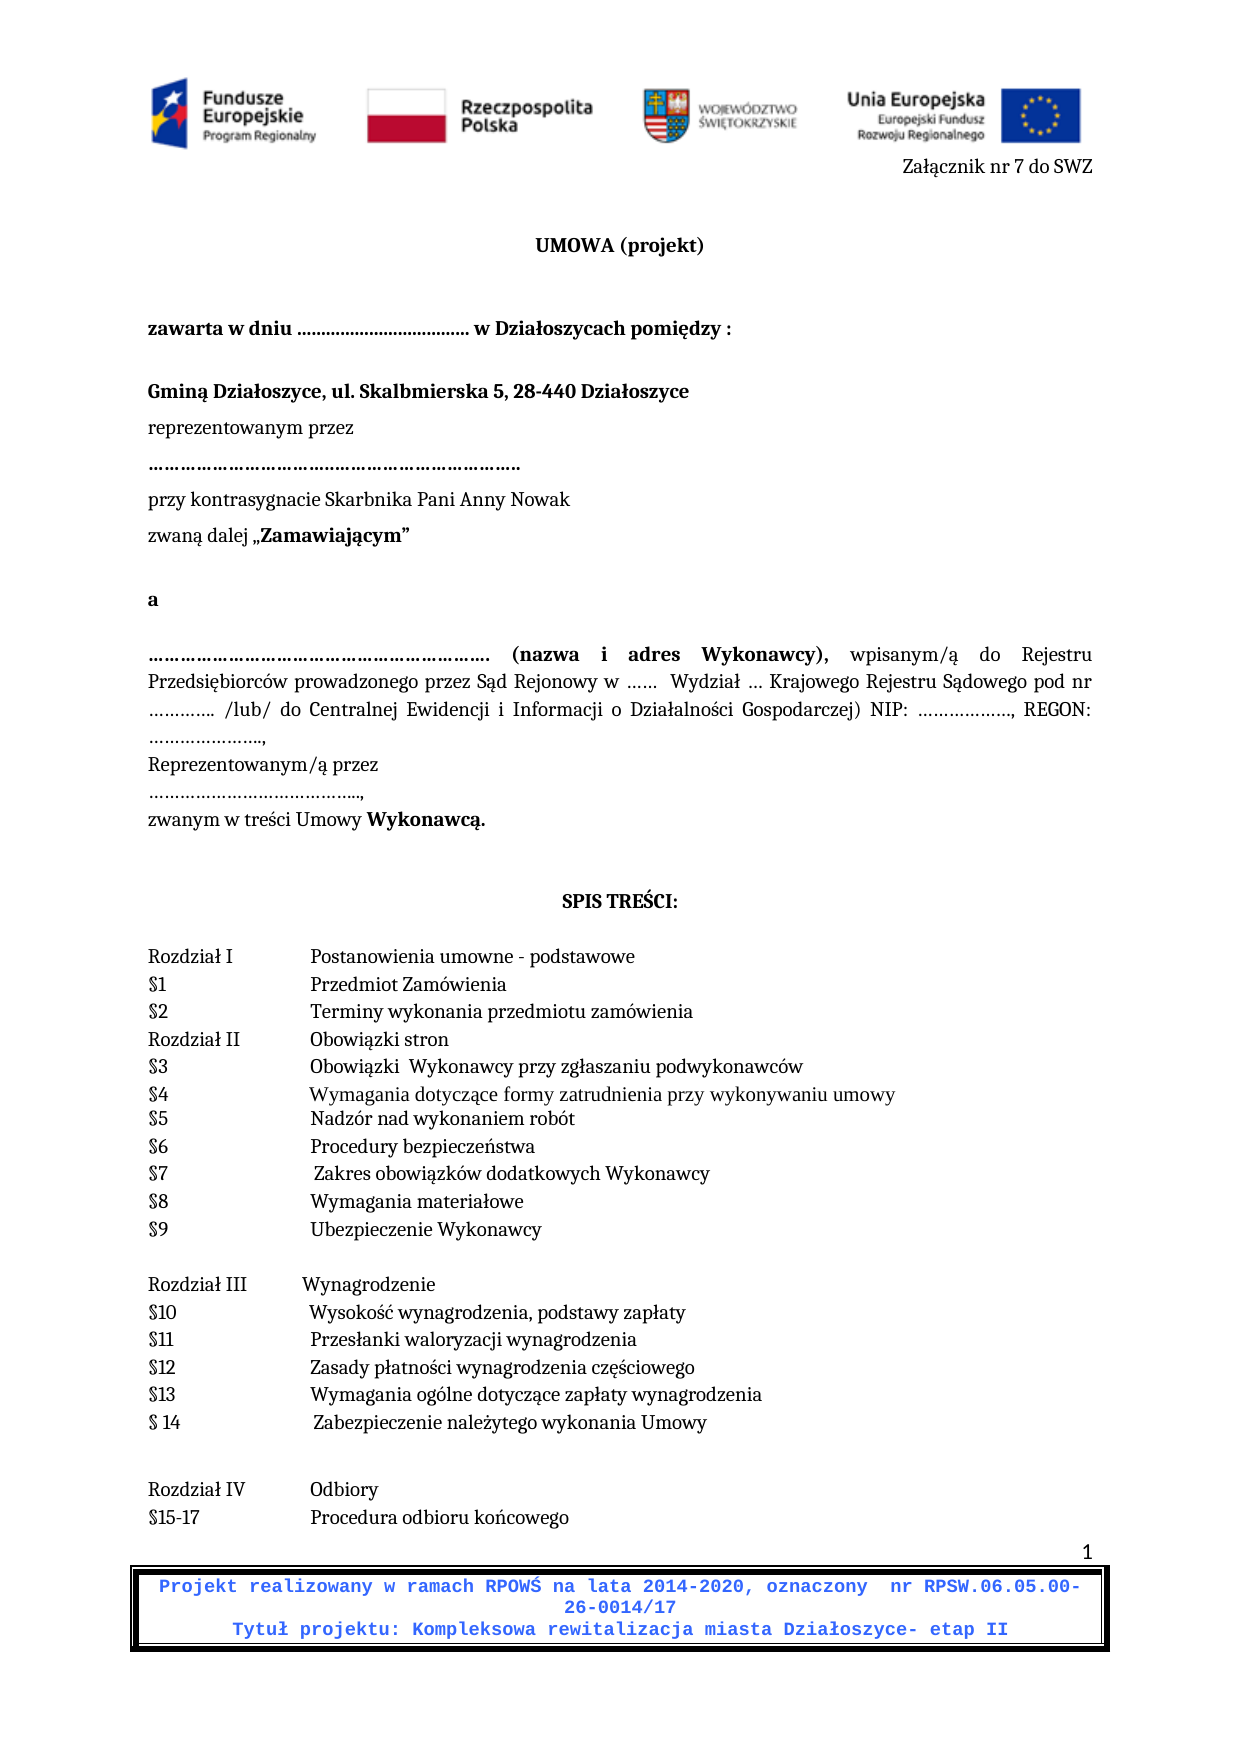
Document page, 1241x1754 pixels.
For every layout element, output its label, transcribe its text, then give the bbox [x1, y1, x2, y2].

text ………………………………….., [148, 780, 1092, 804]
text §10 Wysokość wynagrodzenia, podstawy zapłaty [148, 1300, 1092, 1324]
text Rozdział III Wynagrodzenie [148, 1273, 1092, 1297]
text §3 Obowiązki Wykonawcy przy zgłaszaniu podwykonawców [148, 1055, 1092, 1079]
text §9 Ubezpieczenie Wykonawcy [148, 1218, 1092, 1242]
text a [148, 587, 1092, 611]
text §1 Przedmiot Zamówienia [148, 972, 1092, 996]
text § 14 Zabezpieczenie należytego wykonania Umowy [148, 1410, 1092, 1434]
text SPIS TREŚCI: [148, 890, 1092, 914]
text zwanym w treści Umowy Wykonawcą. [148, 807, 1092, 831]
text Rozdział I Postanowienia umowne - podstawowe [148, 945, 1092, 969]
text §7 Zakres obowiązków dodatkowych Wykonawcy [148, 1162, 1092, 1186]
text przy kontrasygnacie Skarbnika Pani Anny Nowak [148, 488, 1092, 512]
text Reprezentowanym/ą przez [148, 752, 1092, 776]
text Gminą Działoszyce, ul. Skalbmierska 5, 28-440 Działoszyce [148, 380, 1092, 404]
text zwaną dalej „Zamawiającym” [148, 524, 1092, 548]
text §6 Procedury bezpieczeństwa [148, 1134, 1092, 1158]
text Załącznik nr 7 do SWZ [148, 155, 1092, 179]
text §5 Nadzór nad wykonaniem robót [148, 1107, 1092, 1131]
text UMOWA (projekt) [148, 234, 1092, 258]
text §13 Wymagania ogólne dotyczące zapłaty wynagrodzenia [148, 1383, 1092, 1407]
text zawarta w dniu .................................... w Działoszycach pomiędzy : [148, 317, 1092, 341]
text §15-17 Procedura odbioru końcowego [148, 1505, 1092, 1529]
text Rozdział II Obowiązki stron [148, 1027, 1092, 1051]
text §8 Wymagania materiałowe [148, 1190, 1092, 1214]
text §11 Przesłanki waloryzacji wynagrodzenia [148, 1328, 1092, 1352]
picture [147, 73, 1086, 156]
text ……………………………..…………………………….. [148, 452, 1092, 476]
text ………………………………………………………. (nazwa i adres Wykonawcy), wpisanym/ą do Rejestru Przedsiębiorców prowadzonego przez Sąd Rejonowy w …… Wydział … Krajowego Rejestru Sądowego pod nr …………. /lub/ do Centralnej Ewidencji i Informacji o Działalności Gospodarczej) NIP: ………………, REGON:…………………., [148, 642, 1092, 749]
text Rozdział IV Odbiory [148, 1478, 1092, 1502]
text §2 Terminy wykonania przedmiotu zamówienia [148, 1000, 1092, 1024]
text reprezentowanym przez [148, 416, 1092, 440]
subtitle §4 Wymagania dotyczące formy zatrudnienia przy wykonywaniu umowy [148, 1082, 1092, 1107]
text §12 Zasady płatności wynagrodzenia częściowego [148, 1355, 1092, 1379]
